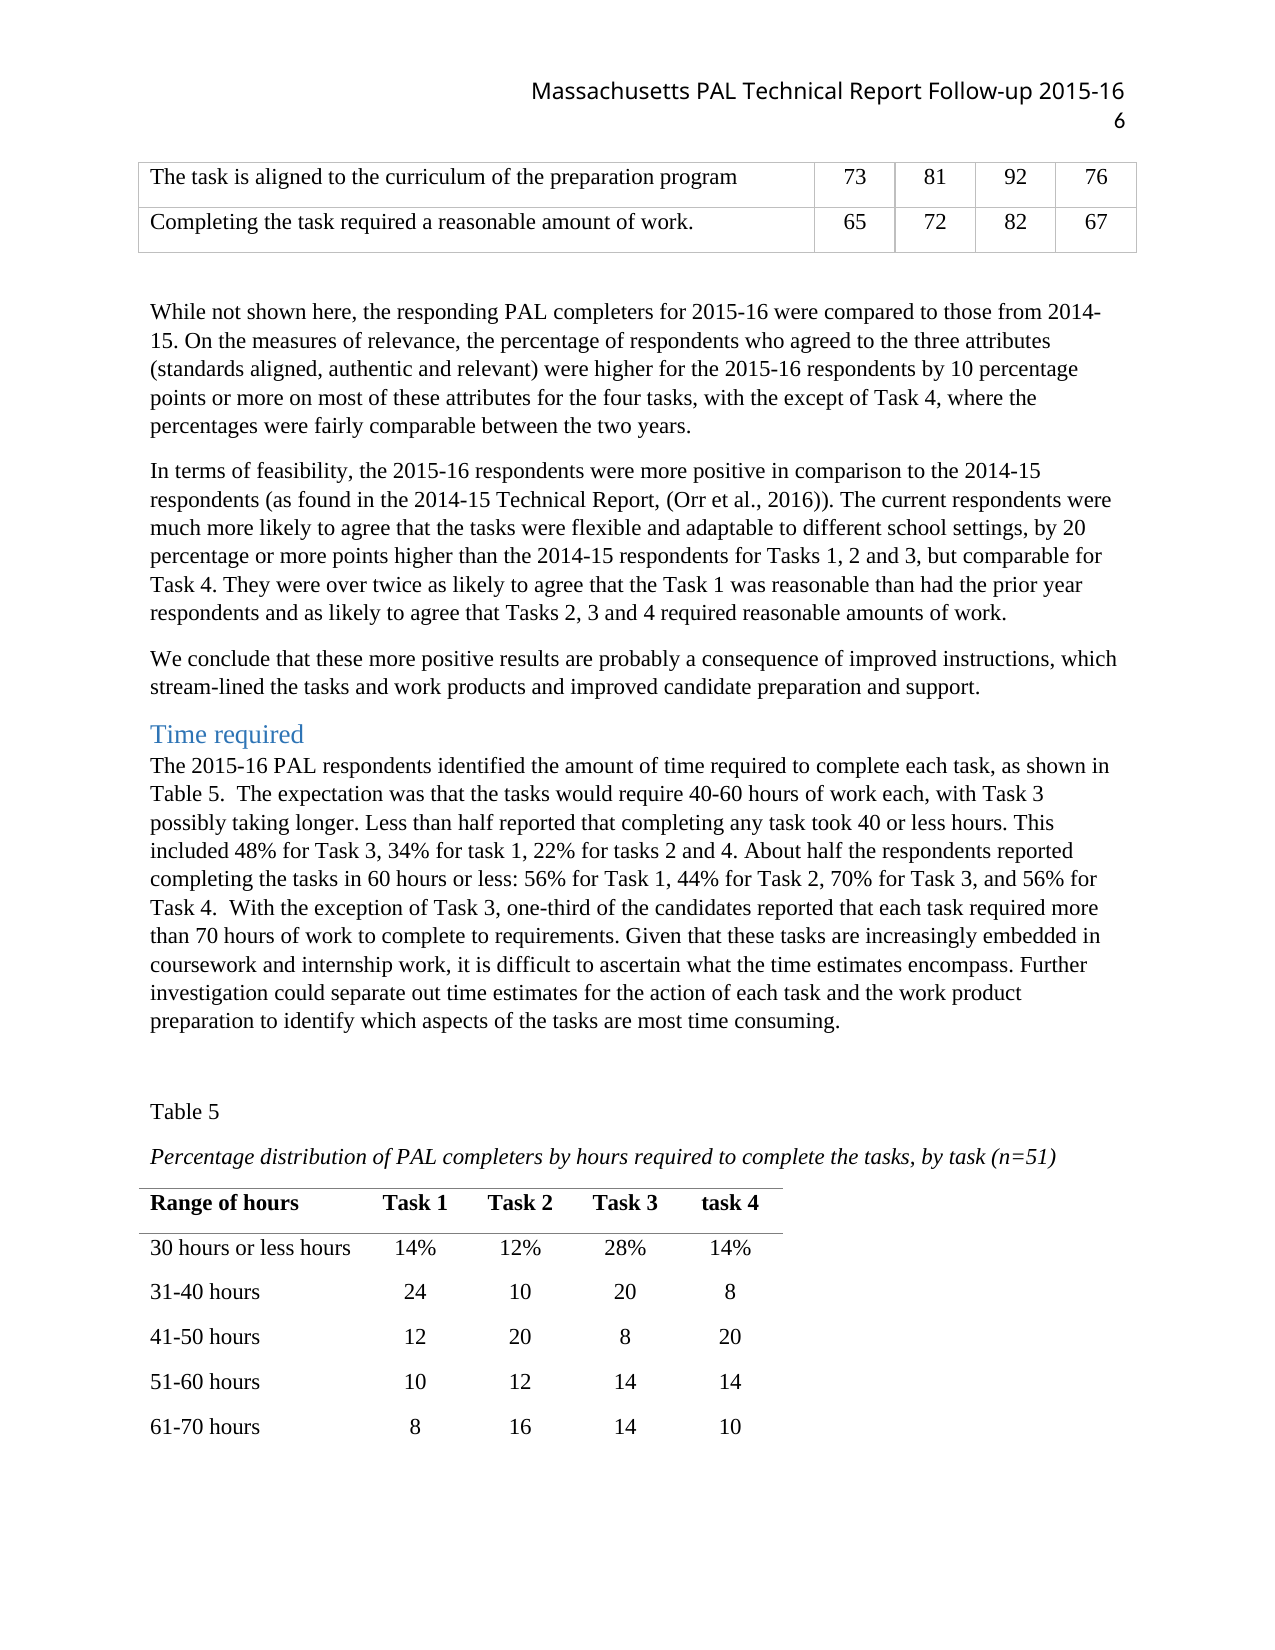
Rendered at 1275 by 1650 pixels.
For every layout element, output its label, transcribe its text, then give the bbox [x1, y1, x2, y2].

table_cell 76 [1056, 163, 1136, 207]
table_cell 20 [678, 1323, 782, 1368]
table_cell 8 [678, 1278, 782, 1323]
table_header Task 2 [468, 1189, 572, 1233]
table_header Task 3 [573, 1189, 677, 1233]
table_header task 4 [678, 1189, 782, 1233]
table_header Task 1 [363, 1189, 467, 1233]
table_cell 30 hours or less hours [139, 1234, 362, 1278]
subtitle Time required [150, 718, 1125, 749]
table_cell 51-60 hours [139, 1368, 362, 1413]
text The 2015-16 PAL respondents identified the amount of time required to complete each task, as shown in Table 5. The expectation was that the tasks would require 40-60 hours of work each, with Task 3 possibly taking longer. Less than half reported that completing any task took 40 or less hours. This included 48% for Task 3, 34% for task 1, 22% for tasks 2 and 4. About half the respondents reported completing the tasks in 60 hours or less: 56% for Task 1, 44% for Task 2, 70% for Task 3, and 56% for Task 4. With the exception of Task 3, one-third of the candidates reported that each task required more than 70 hours of work to complete to requirements. Given that these tasks are increasingly embedded in coursework and internship work, it is difficult to ascertain what the time estimates encompass. Further investigation could separate out time estimates for the action of each task and the work product preparation to identify which aspects of the tasks are most time consuming. [150, 752, 1125, 1034]
table_cell 14 [573, 1368, 677, 1413]
table_cell 67 [1056, 208, 1136, 252]
table_cell 12% [468, 1234, 572, 1278]
table_cell 31-40 hours [139, 1278, 362, 1323]
table_cell 14 [573, 1413, 677, 1458]
table_cell 65 [815, 208, 894, 252]
table_cell 28% [573, 1234, 677, 1278]
text Table 5 [150, 1098, 1125, 1124]
table_cell 61-70 hours [139, 1413, 362, 1458]
table_cell 14% [678, 1234, 782, 1278]
table_cell 12 [468, 1368, 572, 1413]
table_cell Completing the task required a reasonable amount of work. [139, 208, 814, 252]
table_cell 10 [363, 1368, 467, 1413]
table_cell 10 [678, 1413, 782, 1458]
table_cell 81 [896, 163, 975, 207]
table_cell 16 [468, 1413, 572, 1458]
table_cell 92 [976, 163, 1055, 207]
table_cell 10 [468, 1278, 572, 1323]
table_cell 12 [363, 1323, 467, 1368]
text We conclude that these more positive results are probably a consequence of improved instructions, which stream-lined the tasks and work products and improved candidate preparation and support. [150, 644, 1125, 699]
table_cell 24 [363, 1278, 467, 1323]
table_cell 8 [363, 1413, 467, 1458]
table_header Range of hours [139, 1189, 362, 1233]
table_cell 14 [678, 1368, 782, 1413]
table_cell 20 [573, 1278, 677, 1323]
table_cell 8 [573, 1323, 677, 1368]
text While not shown here, the responding PAL completers for 2015-16 were compared to those from 2014-15. On the measures of relevance, the percentage of respondents who agreed to the three attributes (standards aligned, authentic and relevant) were higher for the 2015-16 respondents by 10 percentage points or more on most of these attributes for the four tasks, with the except of Task 4, where the percentages were fairly comparable between the two years. [150, 298, 1125, 438]
table_cell 14% [363, 1234, 467, 1278]
table_cell 41-50 hours [139, 1323, 362, 1368]
text In terms of feasibility, the 2015-16 respondents were more positive in comparison to the 2014-15 respondents (as found in the 2014-15 Technical Report, (Orr et al., 2016)). The current respondents were much more likely to agree that the tasks were flexible and adaptable to different school settings, by 20 percentage or more points higher than the 2014-15 respondents for Tasks 1, 2 and 3, but comparable for Task 4. They were over twice as likely to agree that the Task 1 was reasonable than had the prior year respondents and as likely to agree that Tasks 2, 3 and 4 required reasonable amounts of work. [150, 457, 1125, 626]
table_cell The task is aligned to the curriculum of the preparation program [139, 163, 814, 207]
table_cell 82 [976, 208, 1055, 252]
table_cell 73 [815, 163, 894, 207]
table_cell 20 [468, 1323, 572, 1368]
text Percentage distribution of PAL completers by hours required to complete the tasks, by task (n=51) [150, 1143, 1125, 1169]
table_cell 72 [896, 208, 975, 252]
